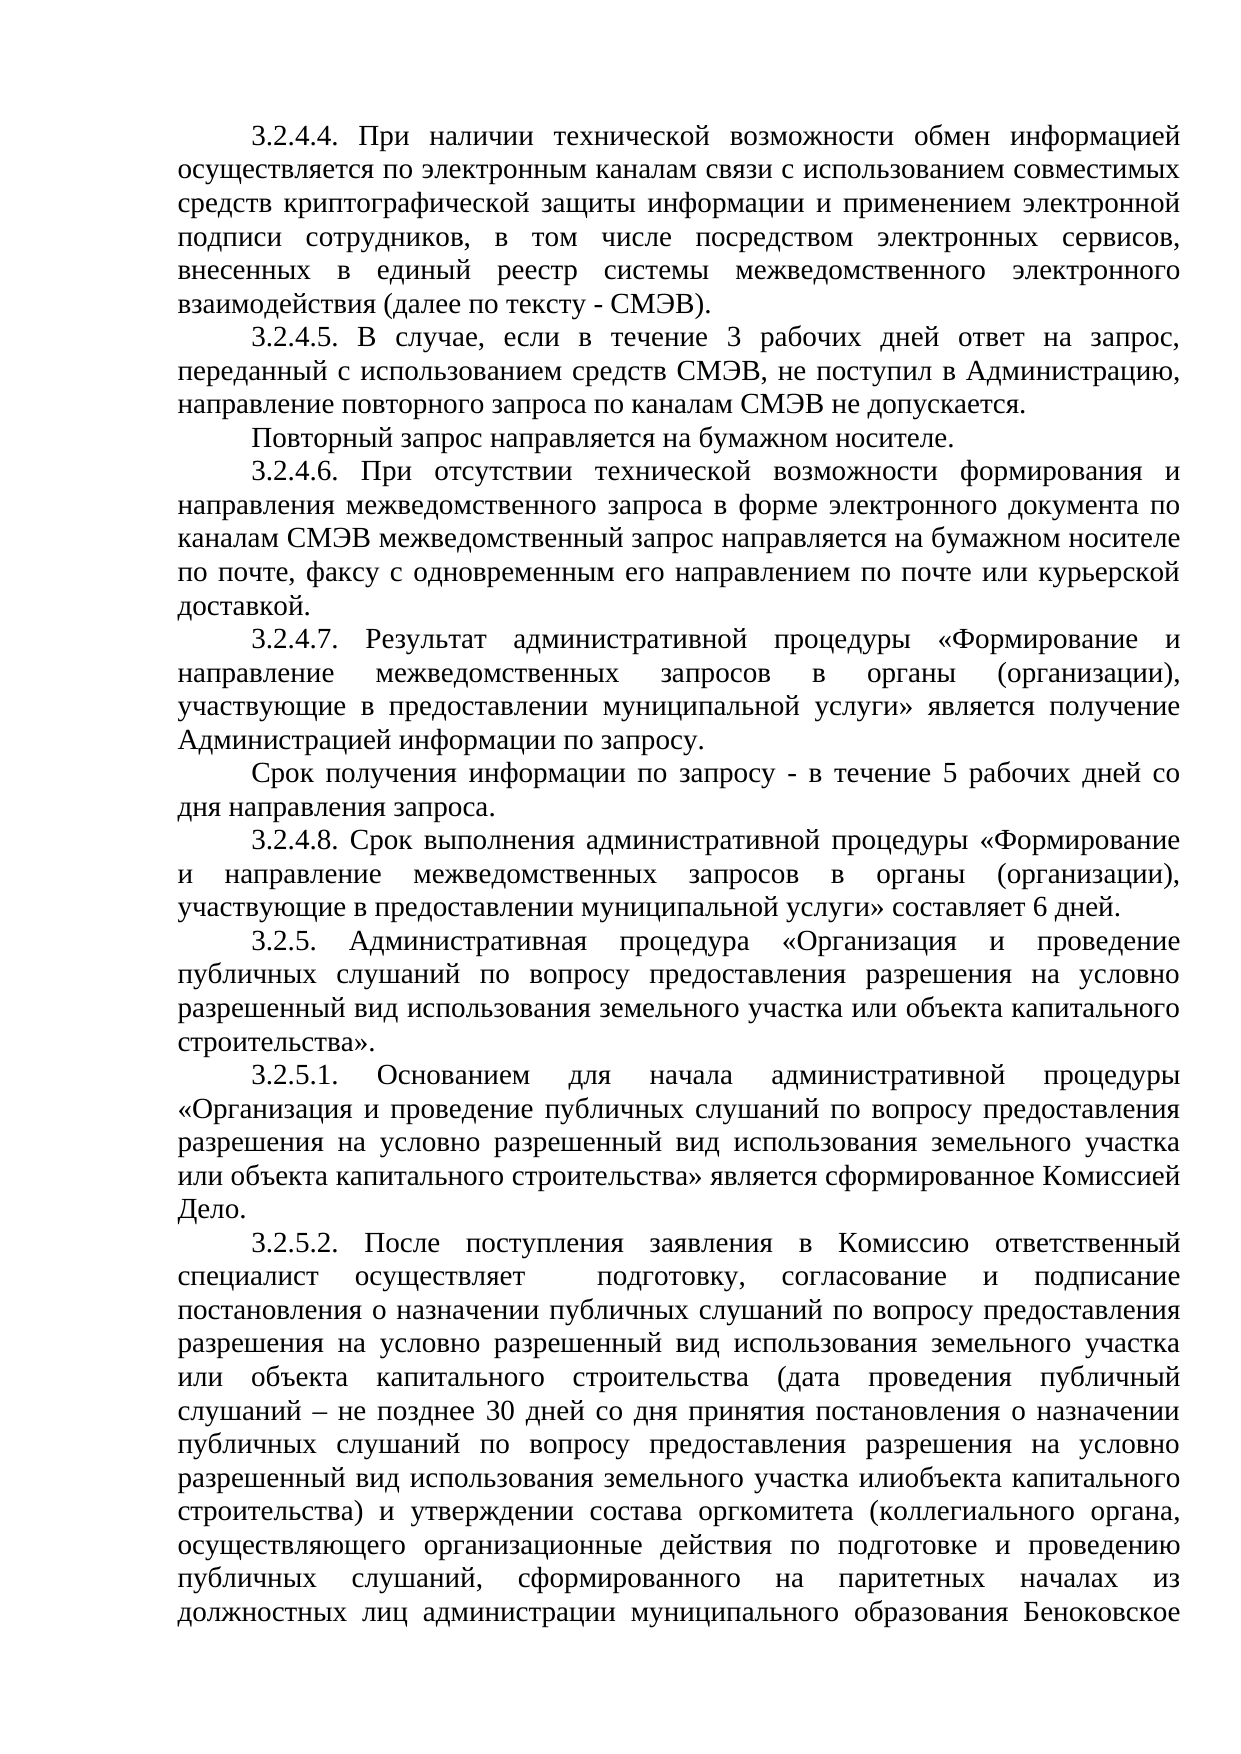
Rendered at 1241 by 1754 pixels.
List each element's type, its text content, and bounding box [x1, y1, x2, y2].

text 3.2.4.4. При наличии технической возможности обмен информацией осуществляется по электронным каналам связи с использованием совместимых средств криптографической защиты информации и применением электронной подписи сотрудников, в том числе посредством электронных сервисов, внесенных в единый реестр системы межведомственного электронного взаимодействия (далее по тексту - СМЭВ). [177, 118, 1181, 319]
text 3.2.5. Административная процедура «Организация и проведение публичных слушаний по вопросу предоставления разрешения на условно разрешенный вид использования земельного участка или объекта капитального строительства». [177, 923, 1181, 1057]
text 3.2.4.8. Срок выполнения административной процедуры «Формирование и направление межведомственных запросов в органы (организации), участвующие в предоставлении муниципальной услуги» составляет 6 дней. [177, 822, 1181, 923]
text Повторный запрос направляется на бумажном носителе. [177, 420, 1181, 453]
text 3.2.4.5. В случае, если в течение 3 рабочих дней ответ на запрос, переданный с использованием средств СМЭВ, не поступил в Администрацию, направление повторного запроса по каналам СМЭВ не допускается. [177, 319, 1181, 420]
text 3.2.4.7. Результат административной процедуры «Формирование и направление межведомственных запросов в органы (организации), участвующие в предоставлении муниципальной услуги» является получение Администрацией информации по запросу. [177, 621, 1181, 755]
text Срок получения информации по запросу - в течение 5 рабочих дней со дня направления запроса. [177, 755, 1181, 822]
text 3.2.4.6. При отсутствии технической возможности формирования и направления межведомственного запроса в форме электронного документа по каналам СМЭВ межведомственный запрос направляется на бумажном носителе по почте, факсу с одновременным его направлением по почте или курьерской доставкой. [177, 453, 1181, 621]
text 3.2.5.1. Основанием для начала административной процедуры «Организация и проведение публичных слушаний по вопросу предоставления разрешения на условно разрешенный вид использования земельного участка или объекта капитального строительства» является сформированное Комиссией Дело. [177, 1057, 1181, 1225]
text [177, 1225, 1181, 1627]
